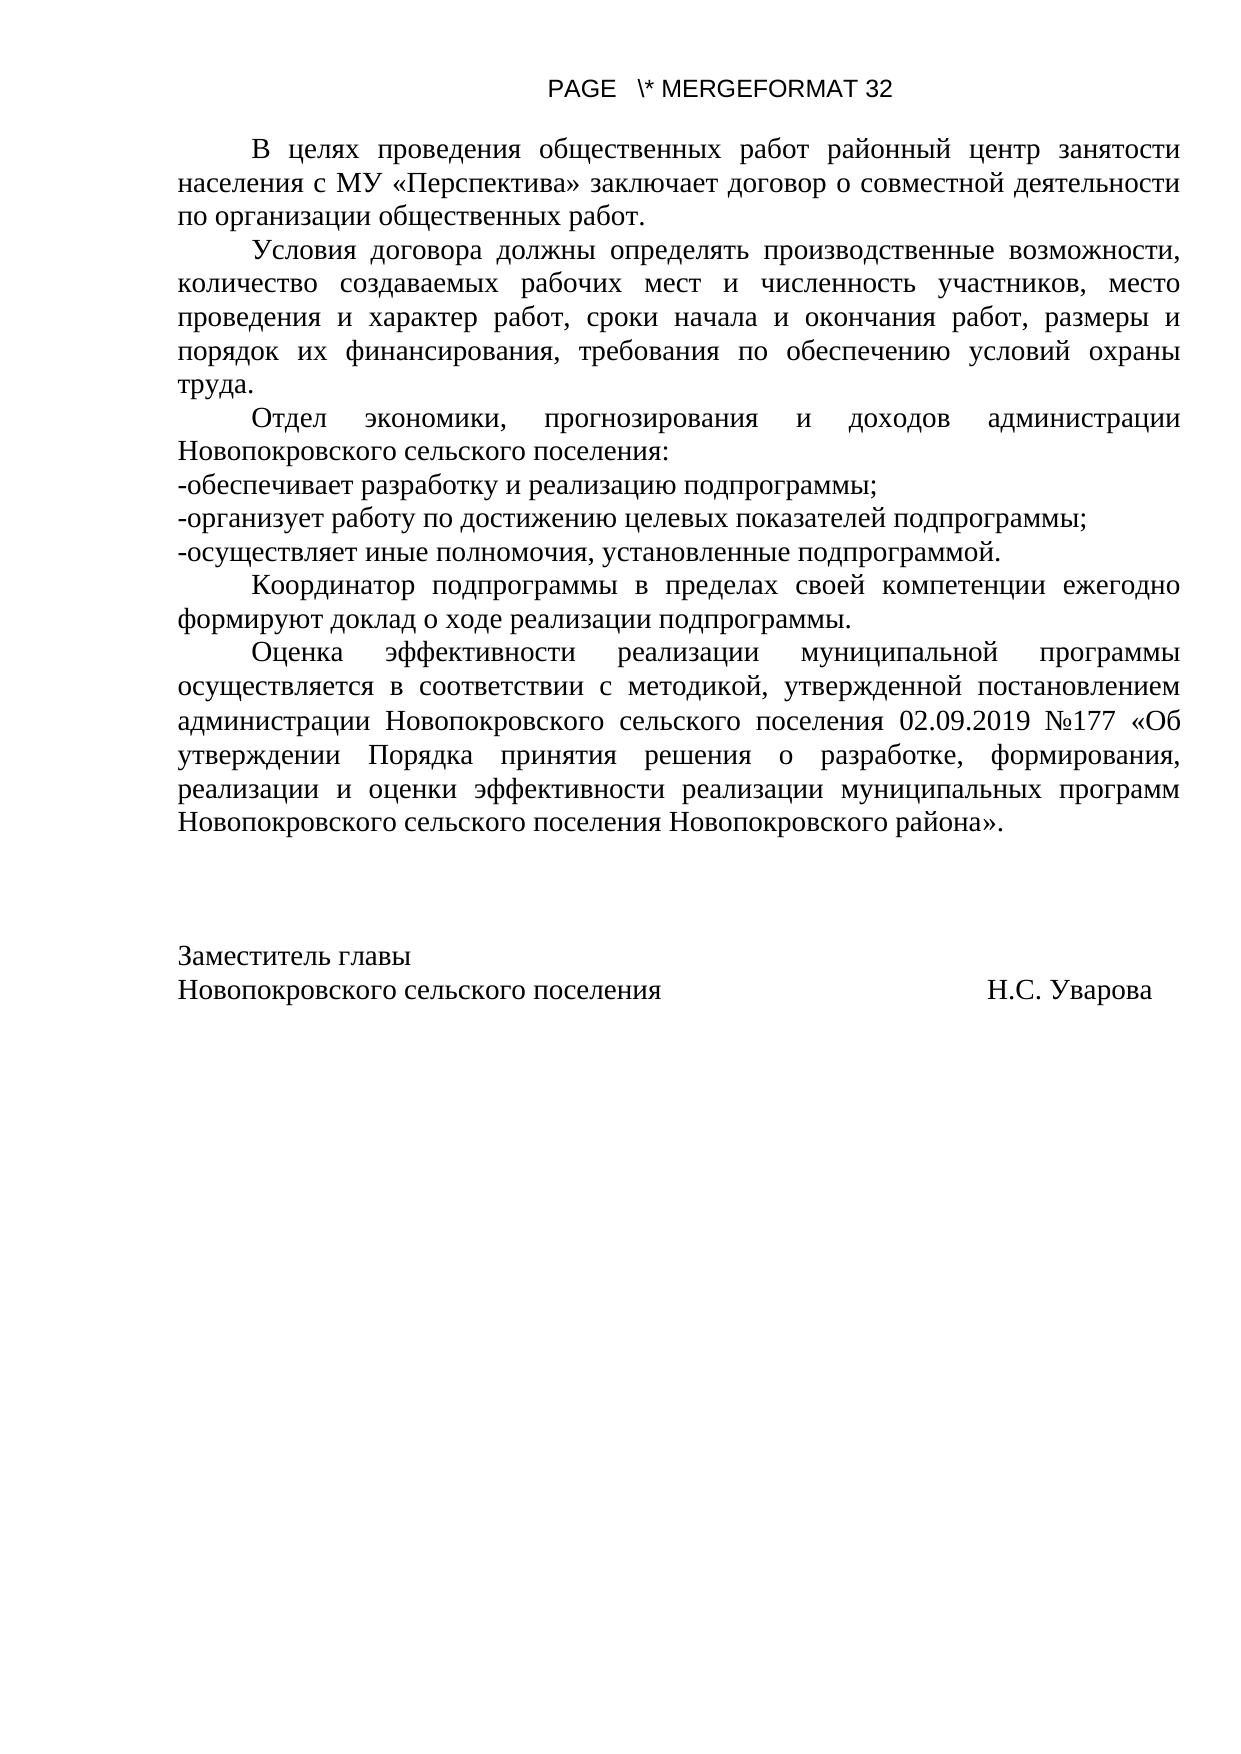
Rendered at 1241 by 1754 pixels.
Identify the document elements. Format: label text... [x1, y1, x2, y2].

text Оценка эффективности реализации муниципальной программы осуществляется в соответствии с методикой, утвержденной постановлением администрации Новопокровского сельского поселения 02.09.2019 №177 «Об утверждении Порядка принятия решения о разработке, формирования, реализации и оценки эффективности реализации муниципальных программ Новопокровского сельского поселения Новопокровского района». [177, 634, 1181, 838]
text Координатор подпрограммы в пределах своей компетенции ежегодно формируют доклад о ходе реализации подпрограммы. [177, 567, 1181, 634]
text -осуществляет иные полномочия, установленные подпрограммой. [177, 534, 1181, 567]
text Новопокровского сельского поселения Н.С. Уварова [177, 972, 1181, 1006]
text Отдел экономики, прогнозирования и доходов администрации Новопокровского сельского поселения: [177, 400, 1181, 467]
text -обеспечивает разработку и реализацию подпрограммы; [177, 467, 1181, 500]
text -организует работу по достижению целевых показателей подпрограммы; [177, 500, 1181, 534]
text В целях проведения общественных работ районный центр занятости населения с МУ «Перспектива» заключает договор о совместной деятельности по организации общественных работ. [177, 131, 1181, 232]
text Условия договора должны определять производственные возможности, количество создаваемых рабочих мест и численность участников, место проведения и характер работ, сроки начала и окончания работ, размеры и порядок их финансирования, требования по обеспечению условий охраны труда. [177, 232, 1181, 400]
text Заместитель главы [177, 938, 1181, 972]
